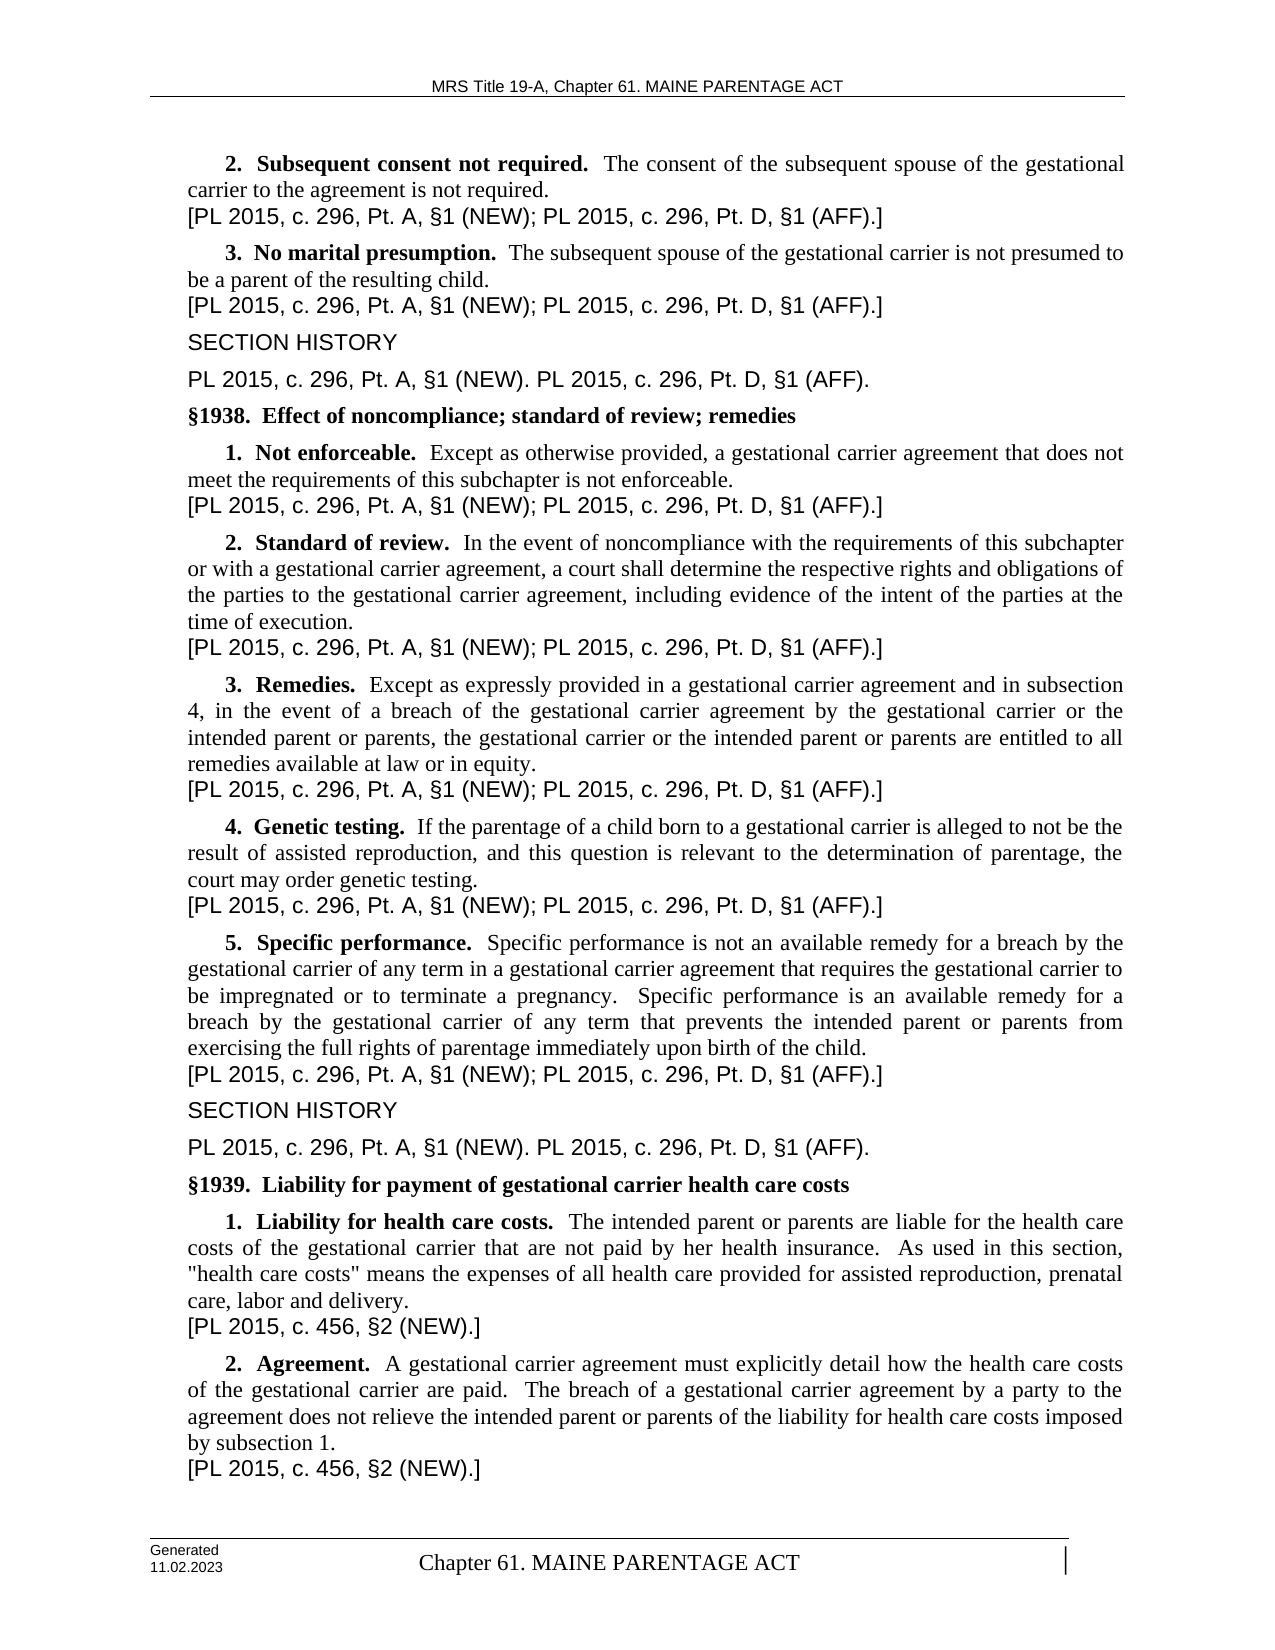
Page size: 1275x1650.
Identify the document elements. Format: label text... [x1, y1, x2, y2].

text [PL 2015, c. 456, §2 (NEW).] [187, 1455, 1125, 1482]
text [PL 2015, c. 296, Pt. A, §1 (NEW); PL 2015, c. 296, Pt. D, §1 (AFF).] [187, 492, 1125, 518]
text [PL 2015, c. 296, Pt. A, §1 (NEW); PL 2015, c. 296, Pt. D, §1 (AFF).] [187, 292, 1125, 318]
text PL 2015, c. 296, Pt. A, §1 (NEW). PL 2015, c. 296, Pt. D, §1 (AFF). [187, 366, 1125, 392]
text [PL 2015, c. 296, Pt. A, §1 (NEW); PL 2015, c. 296, Pt. D, §1 (AFF).] [187, 892, 1125, 918]
text 4. Genetic testing. If the parentage of a child born to a gestational carrier is alleged to not be the result of assisted reproduction, and this question is relevant to the determination of parentage, the court may order genetic testing. [187, 813, 1125, 892]
text SECTION HISTORY [187, 329, 1125, 355]
text §1938. Effect of noncompliance; standard of review; remedies [187, 402, 1125, 429]
text §1939. Liability for payment of gestational carrier health care costs [187, 1171, 1125, 1197]
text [187, 203, 1125, 229]
text 1. Not enforceable. Except as otherwise provided, a gestational carrier agreement that does not meet the requirements of this subchapter is not enforceable. [187, 439, 1125, 492]
text 3. No marital presumption. The subsequent spouse of the gestational carrier is not presumed to be a parent of the resulting child. [187, 239, 1125, 292]
text [PL 2015, c. 296, Pt. A, §1 (NEW); PL 2015, c. 296, Pt. D, §1 (AFF).] [187, 776, 1125, 803]
text PL 2015, c. 296, Pt. A, §1 (NEW). PL 2015, c. 296, Pt. D, §1 (AFF). [187, 1134, 1125, 1161]
text 2. Subsequent consent not required. The consent of the subsequent spouse of the gestational carrier to the agreement is not required. [187, 150, 1125, 203]
text 5. Specific performance. Specific performance is not an available remedy for a breach by the gestational carrier of any term in a gestational carrier agreement that requires the gestational carrier to be impregnated or to terminate a pregnancy. Specific performance is an available remedy for a breach by the gestational carrier of any term that prevents the intended parent or parents from exercising the full rights of parentage immediately upon birth of the child. [187, 929, 1125, 1061]
text 3. Remedies. Except as expressly provided in a gestational carrier agreement and in subsection 4, in the event of a breach of the gestational carrier agreement by the gestational carrier or the intended parent or parents, the gestational carrier or the intended parent or parents are entitled to all remedies available at law or in equity. [187, 671, 1125, 776]
text [PL 2015, c. 296, Pt. A, §1 (NEW); PL 2015, c. 296, Pt. D, §1 (AFF).] [187, 1061, 1125, 1087]
text [PL 2015, c. 456, §2 (NEW).] [187, 1313, 1125, 1339]
text 2. Agreement. A gestational carrier agreement must explicitly detail how the health care costs of the gestational carrier are paid. The breach of a gestational carrier agreement by a party to the agreement does not relieve the intended parent or parents of the liability for health care costs imposed by subsection 1. [187, 1350, 1125, 1455]
text SECTION HISTORY [187, 1097, 1125, 1124]
text 2. Standard of review. In the event of noncompliance with the requirements of this subchapter or with a gestational carrier agreement, a court shall determine the respective rights and obligations of the parties to the gestational carrier agreement, including evidence of the intent of the parties at the time of execution. [187, 529, 1125, 634]
text [PL 2015, c. 296, Pt. A, §1 (NEW); PL 2015, c. 296, Pt. D, §1 (AFF).] [187, 634, 1125, 661]
text 1. Liability for health care costs. The intended parent or parents are liable for the health care costs of the gestational carrier that are not paid by her health insurance. As used in this section, "health care costs" means the expenses of all health care provided for assisted reproduction, prenatal care, labor and delivery. [187, 1208, 1125, 1313]
